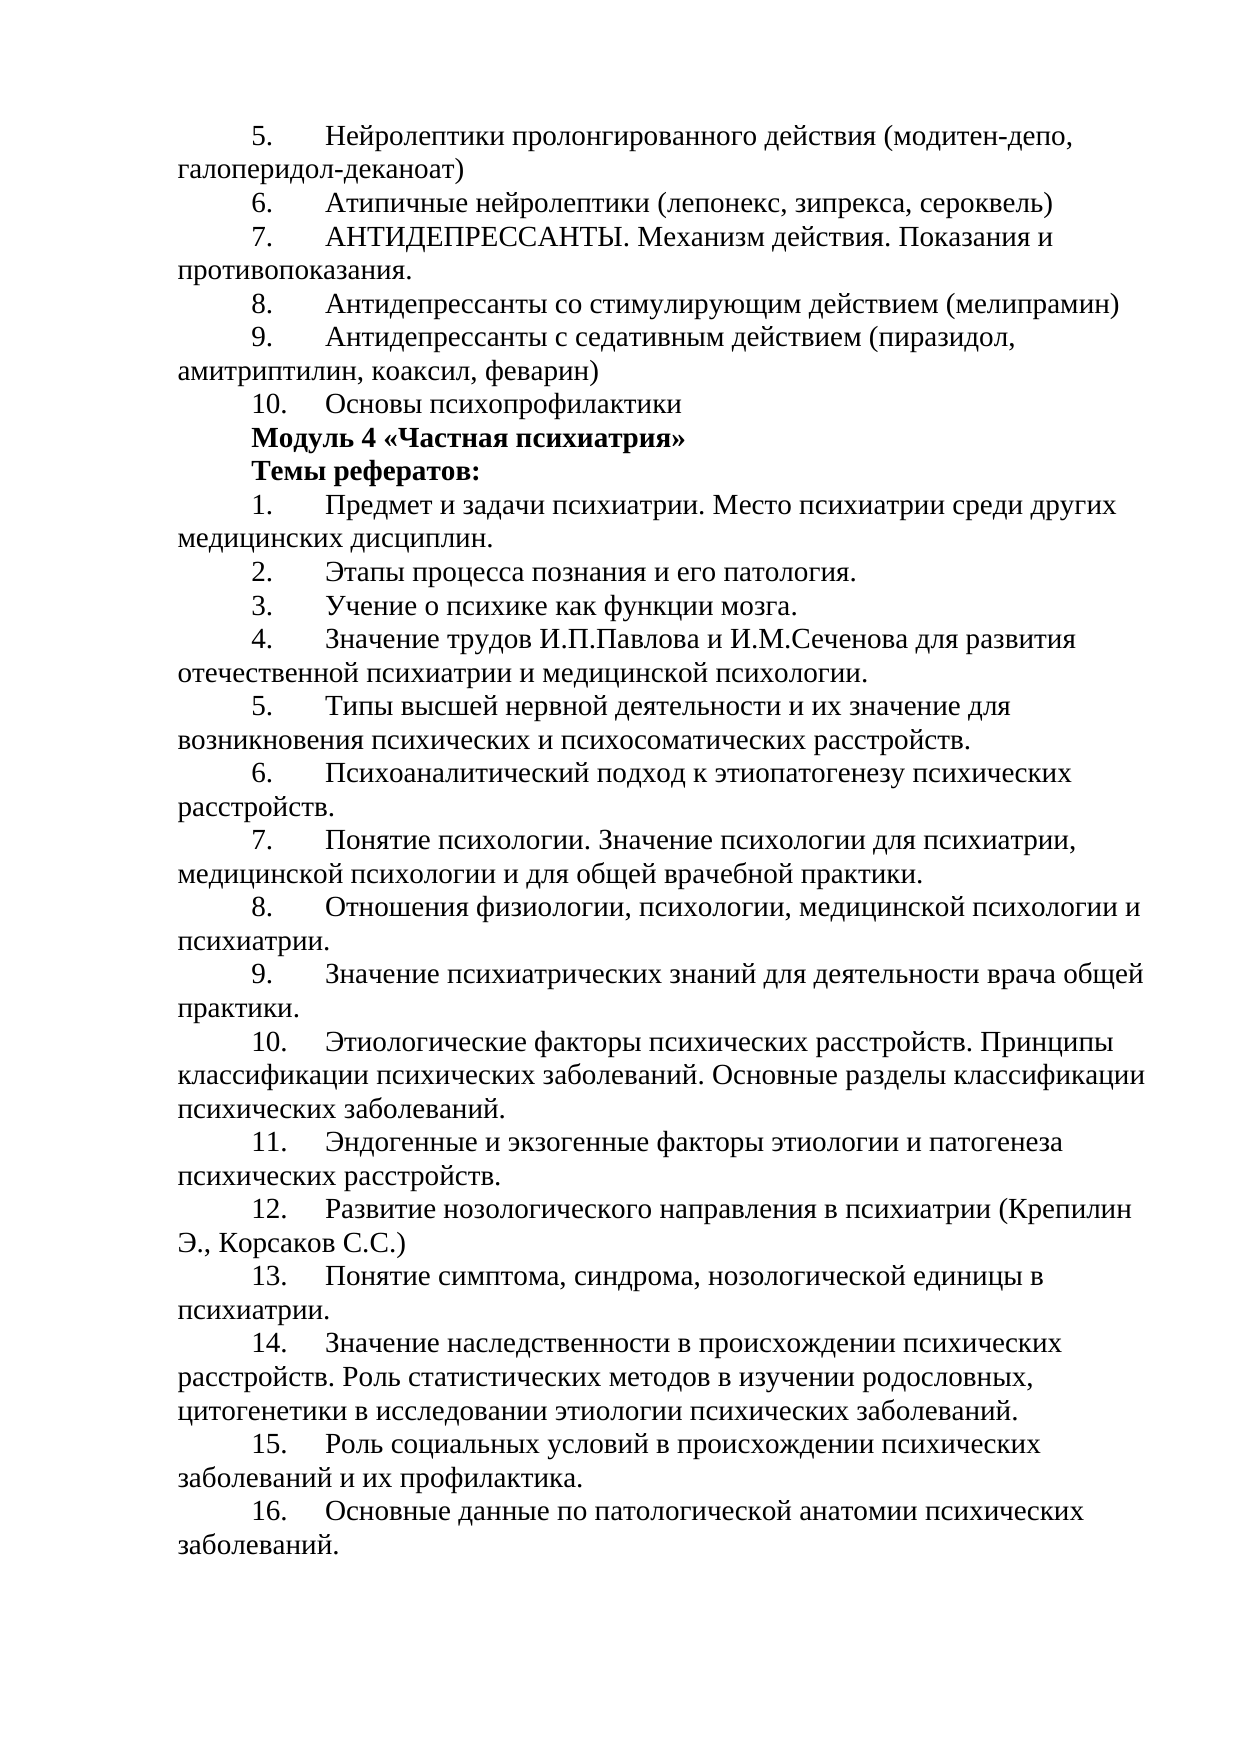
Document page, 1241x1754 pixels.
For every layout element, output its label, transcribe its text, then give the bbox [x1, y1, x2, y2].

list Отношения физиологии, психологии, медицинской психологии и психиатрии. [177, 889, 1152, 957]
list Типы высшей нервной деятельности и их значение для возникновения психических и психосоматических расстройств. [177, 688, 1152, 755]
list Темы рефератов: [177, 453, 1152, 487]
list Нейролептики пролонгированного действия (модитен-депо, галоперидол-деканоат) [177, 118, 1152, 185]
list Атипичные нейролептики (лепонекс, зипрекса, сероквель) [177, 185, 1152, 219]
list Эндогенные и экзогенные факторы этиологии и патогенеза психических расстройств. [177, 1124, 1152, 1191]
list Значение психиатрических знаний для деятельности врача общей практики. [177, 957, 1152, 1024]
list Основные данные по патологической анатомии психических заболеваний. [177, 1493, 1152, 1560]
list Учение о психике как функции мозга. [177, 588, 1152, 621]
list Понятие симптома, синдрома, нозологической единицы в психиатрии. [177, 1258, 1152, 1326]
list Предмет и задачи психиатрии. Место психиатрии среди других медицинских дисциплин. [177, 487, 1152, 554]
list Этапы процесса познания и его патология. [177, 554, 1152, 588]
list Значение наследственности в происхождении психических расстройств. Роль статистических методов в изучении родословных, цитогенетики в исследовании этиологии психических заболеваний. [177, 1326, 1152, 1426]
list Модуль 4 «Частная психиатрия» [177, 420, 1152, 453]
list Основы психопрофилактики [177, 386, 1152, 420]
list Понятие психологии. Значение психологии для психиатрии, медицинской психологии и для общей врачебной практики. [177, 822, 1152, 889]
list АНТИДЕПРЕССАНТЫ. Механизм действия. Показания и противопоказания. [177, 219, 1152, 286]
list Антидепрессанты со стимулирующим действием (мелипрамин) [177, 286, 1152, 319]
list Роль социальных условий в происхождении психических заболеваний и их профилактика. [177, 1426, 1152, 1493]
list Антидепрессанты с седативным действием (пиразидол, амитриптилин, коаксил, феварин) [177, 319, 1152, 386]
list Этиологические факторы психических расстройств. Принципы классификации психических заболеваний. Основные разделы классификации психических заболеваний. [177, 1024, 1152, 1124]
list Развитие нозологического направления в психиатрии (Крепилин Э., Корсаков С.С.) [177, 1191, 1152, 1258]
list Значение трудов И.П.Павлова и И.М.Сеченова для развития отечественной психиатрии и медицинской психологии. [177, 621, 1152, 688]
list Психоаналитический подход к этиопатогенезу психических расстройств. [177, 755, 1152, 822]
